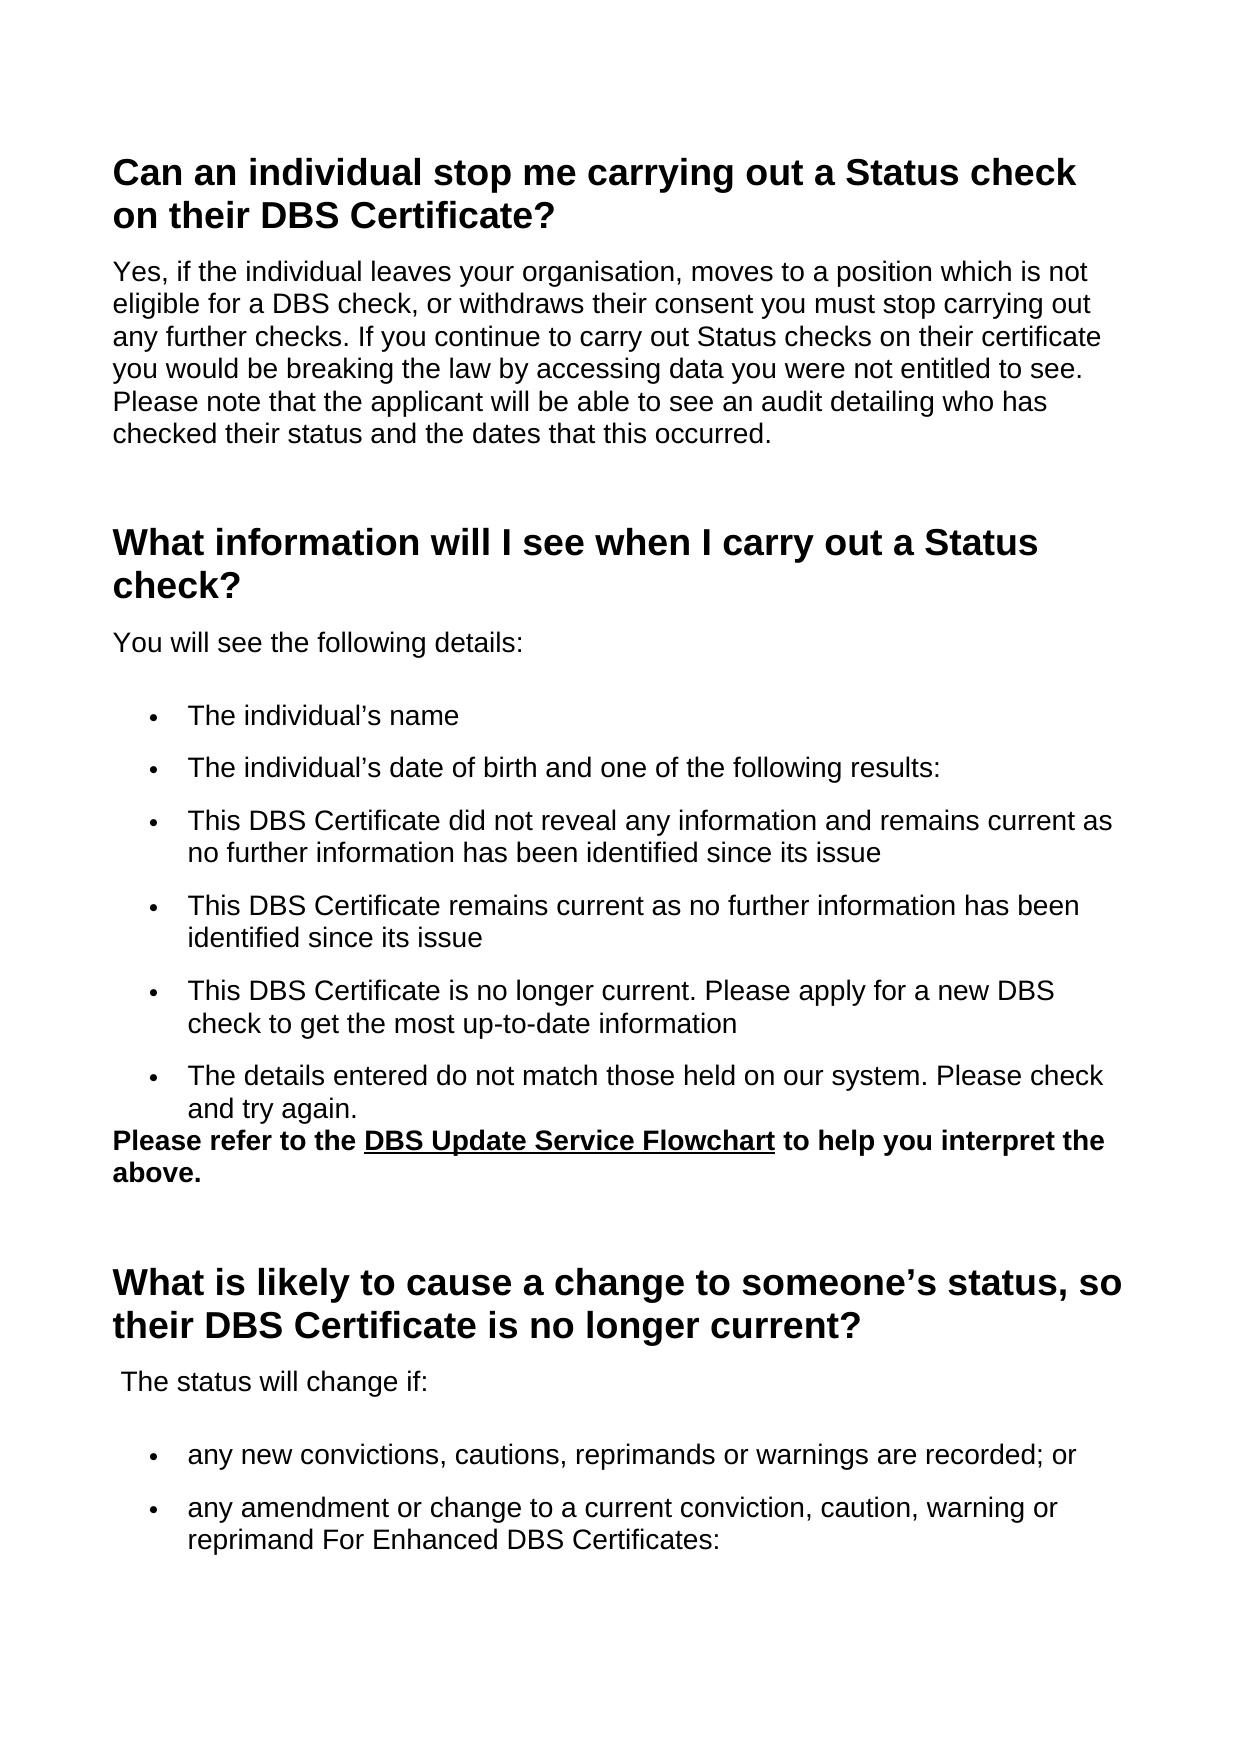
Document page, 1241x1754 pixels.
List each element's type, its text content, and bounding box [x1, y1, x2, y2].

text Yes, if the individual leaves your organisation, moves to a position which is not eligible for a DBS check, or withdraws their consent you must stop carrying out any further checks. If you continue to carry out Status checks on their certificate you would be breaking the law by accessing data you were not entitled to see. Please note that the applicant will be able to see an audit detailing who has checked their status and the dates that this occurred. [112, 255, 1128, 449]
text What information will I see when I carry out a Status check? [112, 521, 1128, 607]
list This DBS Certificate did not reveal any information and remains current as no further information has been identified since its issue [150, 804, 1128, 869]
list The details entered do not match those held on our system. Please check and try again. [150, 1059, 1128, 1124]
list any new convictions, cautions, reprimands or warnings are recorded; or [150, 1438, 1128, 1470]
list The individual’s name [150, 698, 1128, 731]
list This DBS Certificate remains current as no further information has been identified since its issue [150, 889, 1128, 954]
text The status will change if: [112, 1365, 1128, 1397]
text What is likely to cause a change to someone’s status, so their DBS Certificate is no longer current? [112, 1260, 1128, 1346]
list The individual’s date of birth and one of the following results: [150, 751, 1128, 784]
text You will see the following details: [112, 626, 1128, 658]
list any amendment or change to a current conviction, caution, warning or reprimand For Enhanced DBS Certificates: [150, 1491, 1128, 1556]
text Can an individual stop me carrying out a Status check on their DBS Certificate? [112, 150, 1128, 236]
list This DBS Certificate is no longer current. Please apply for a new DBS check to get the most up-to-date information [150, 974, 1128, 1039]
text Please refer to the DBS Update Service Flowchart to help you interpret the above. [112, 1124, 1128, 1189]
